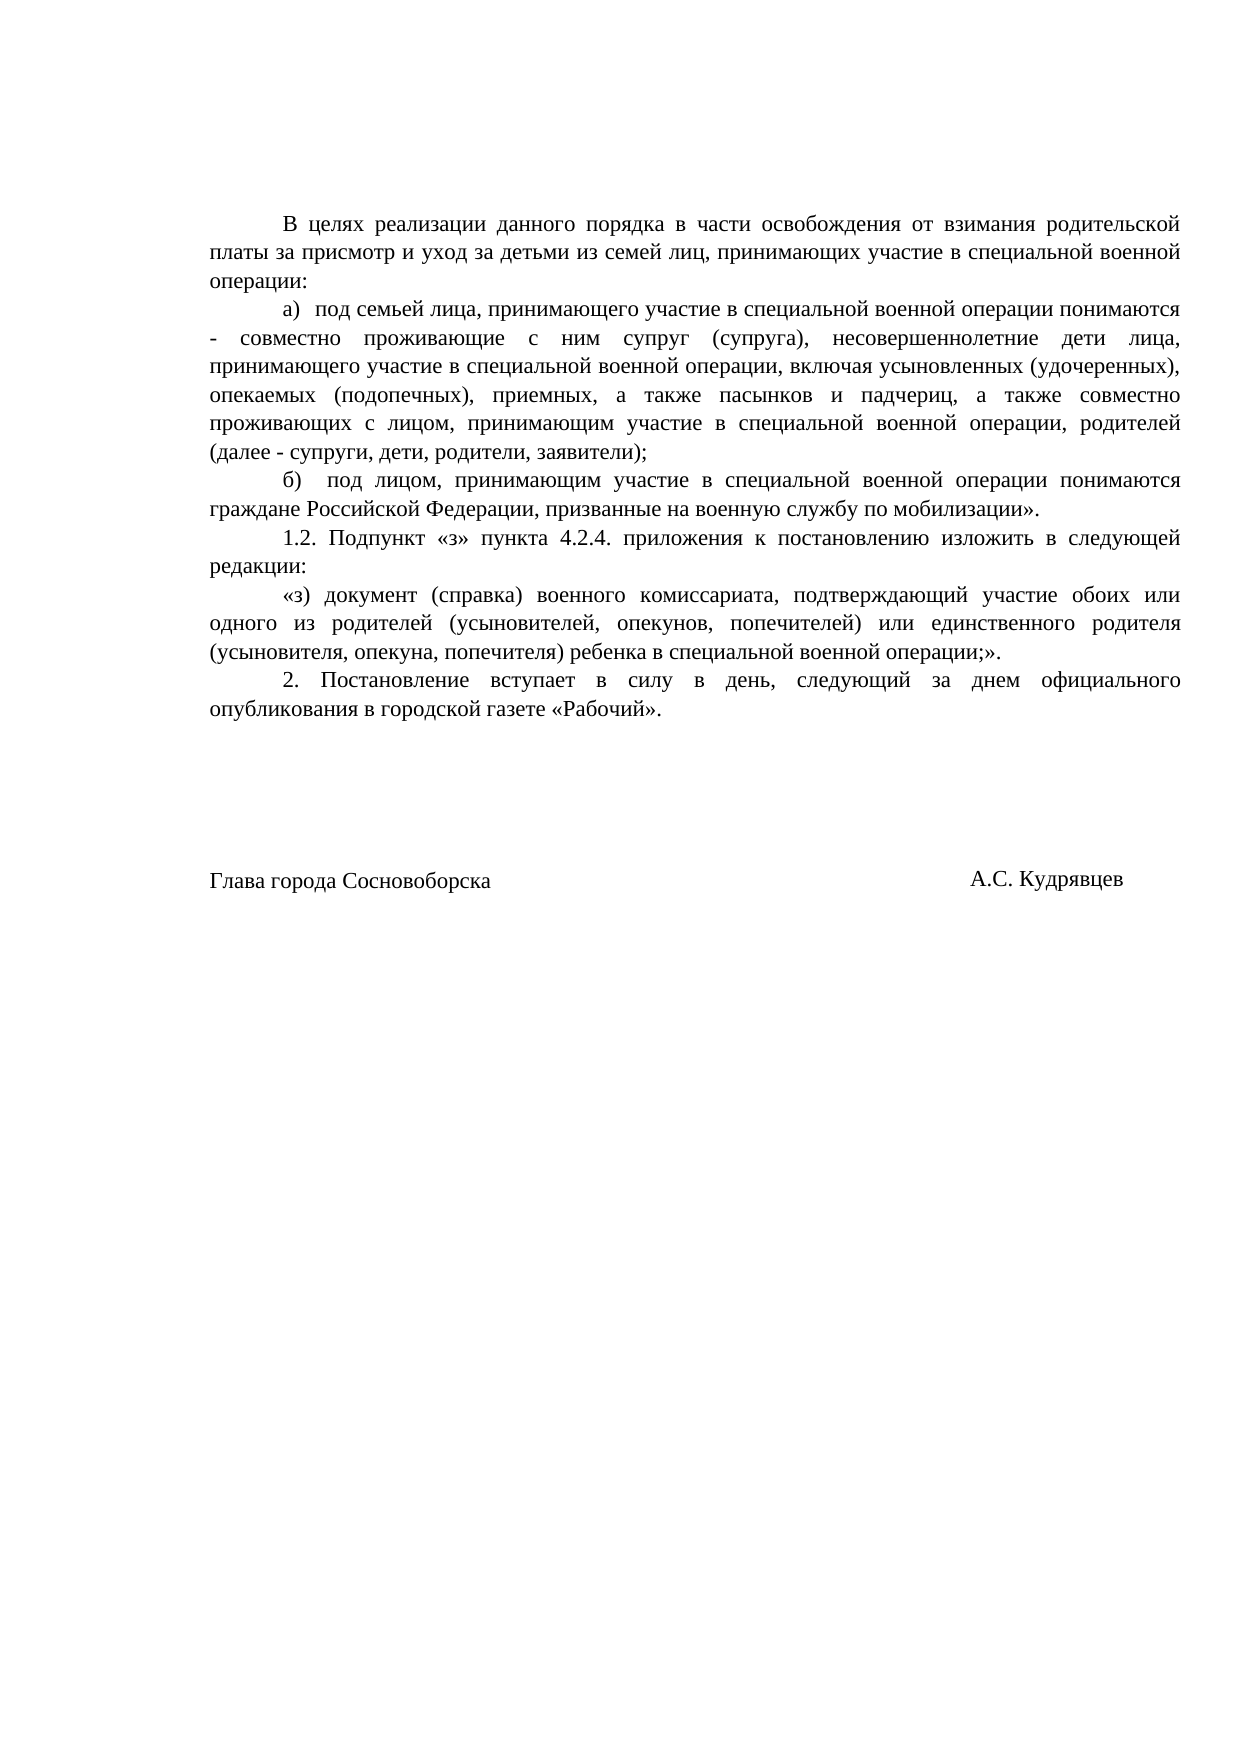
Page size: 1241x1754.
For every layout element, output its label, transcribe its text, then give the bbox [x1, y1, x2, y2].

text «з) документ (справка) военного комиссариата, подтверждающий участие обоих или одного из родителей (усыновителей, опекунов, попечителей) или единственного родителя (усыновителя, опекуна, попечителя) ребенка в специальной военной операции;». [209, 579, 1182, 665]
text 2. Постановление вступает в силу в день, следующий за днем официального опубликования в городской газете «Рабочий». [209, 665, 1182, 722]
text В целях реализации данного порядка в части освобождения от взимания родительской платы за присмотр и уход за детьми из семей лиц, принимающих участие в специальной военной операции: [209, 208, 1182, 294]
text А.С. Кудрявцев [970, 868, 1123, 891]
text б) под лицом, принимающим участие в специальной военной операции понимаются граждане Российской Федерации, призванные на военную службу по мобилизации». [209, 465, 1182, 522]
text 1.2. Подпункт «з» пункта 4.2.4. приложения к постановлению изложить в следующей редакции: [209, 522, 1182, 579]
text Глава города Сосновоборска [209, 870, 1184, 893]
text а) под семьей лица, принимающего участие в специальной военной операции понимаются - совместно проживающие с ним супруг (супруга), несовершеннолетние дети лица, принимающего участие в специальной военной операции, включая усыновленных (удочеренных), опекаемых (подопечных), приемных, а также пасынков и падчериц, а также совместно проживающих с лицом, принимающим участие в специальной военной операции, родителей (далее - супруги, дети, родители, заявители); [209, 294, 1182, 465]
